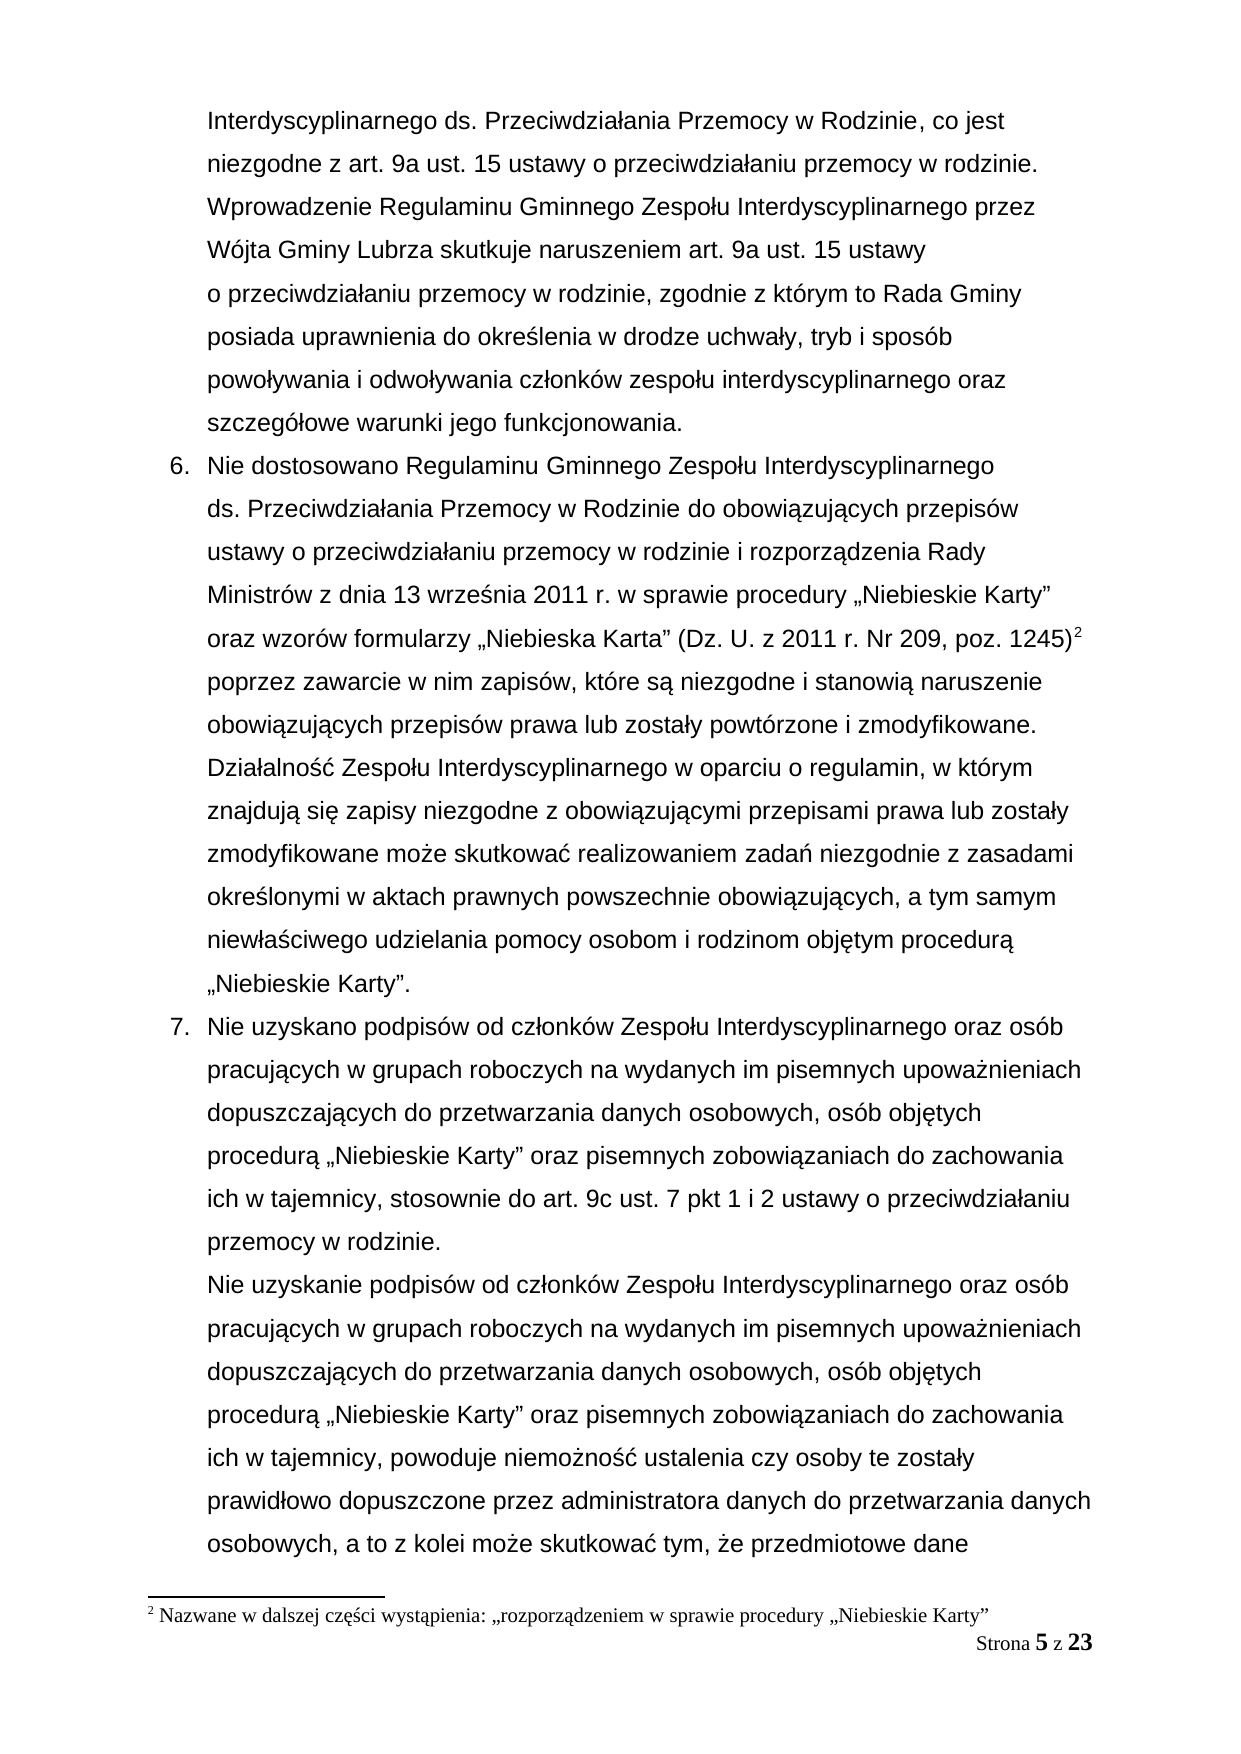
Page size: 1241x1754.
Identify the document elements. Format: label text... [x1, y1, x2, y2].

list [169, 106, 1092, 178]
list Nie dostosowano Regulaminu Gminnego Zespołu Interdyscyplinarnego ds. Przeciwdziałania Przemocy w Rodzinie do obowiązujących przepisów ustawy o przeciwdziałaniu przemocy w rodzinie i rozporządzenia Rady Ministrów z dnia 13 września 2011 r. w sprawie procedury „Niebieskie Karty” oraz wzorów formularzy „Niebieska Karta” (Dz. U. z 2011 r. Nr 209, poz. 1245) poprzez zawarcie w nim zapisów, które są niezgodne i stanowią naruszenie obowiązujących przepisów prawa lub zostały powtórzone i zmodyfikowane. Działalność Zespołu Interdyscyplinarnego w oparciu o regulamin, w którym znajdują się zapisy niezgodne z obowiązującymi przepisami prawa lub zostały zmodyfikowane może skutkować realizowaniem zadań niezgodnie z zasadami określonymi w aktach prawnych powszechnie obowiązujących, a tym samym niewłaściwego udzielania pomocy osobom i rodzinom objętym procedurą „Niebieskie Karty”. [169, 451, 1092, 997]
list Wprowadzenie Regulaminu Gminnego Zespołu Interdyscyplinarnego przez Wójta Gminy Lubrza skutkuje naruszeniem art. 9a ust. 15 ustawy o przeciwdziałaniu przemocy w rodzinie, zgodnie z którym to Rada Gminy posiada uprawnienia do określenia w drodze uchwały, tryb i sposób powoływania i odwoływania członków zespołu interdyscyplinarnego oraz szczegółowe warunki jego funkcjonowania. [207, 192, 1092, 437]
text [207, 1270, 1092, 1558]
list Nie uzyskano podpisów od członków Zespołu Interdyscyplinarnego oraz osób pracujących w grupach roboczych na wydanych im pisemnych upoważnieniach dopuszczających do przetwarzania danych osobowych, osób objętych procedurą „Niebieskie Karty” oraz pisemnych zobowiązaniach do zachowania ich w tajemnicy, stosownie do art. 9c ust. 7 pkt 1 i 2 ustawy o przeciwdziałaniu przemocy w rodzinie. [169, 1012, 1092, 1256]
